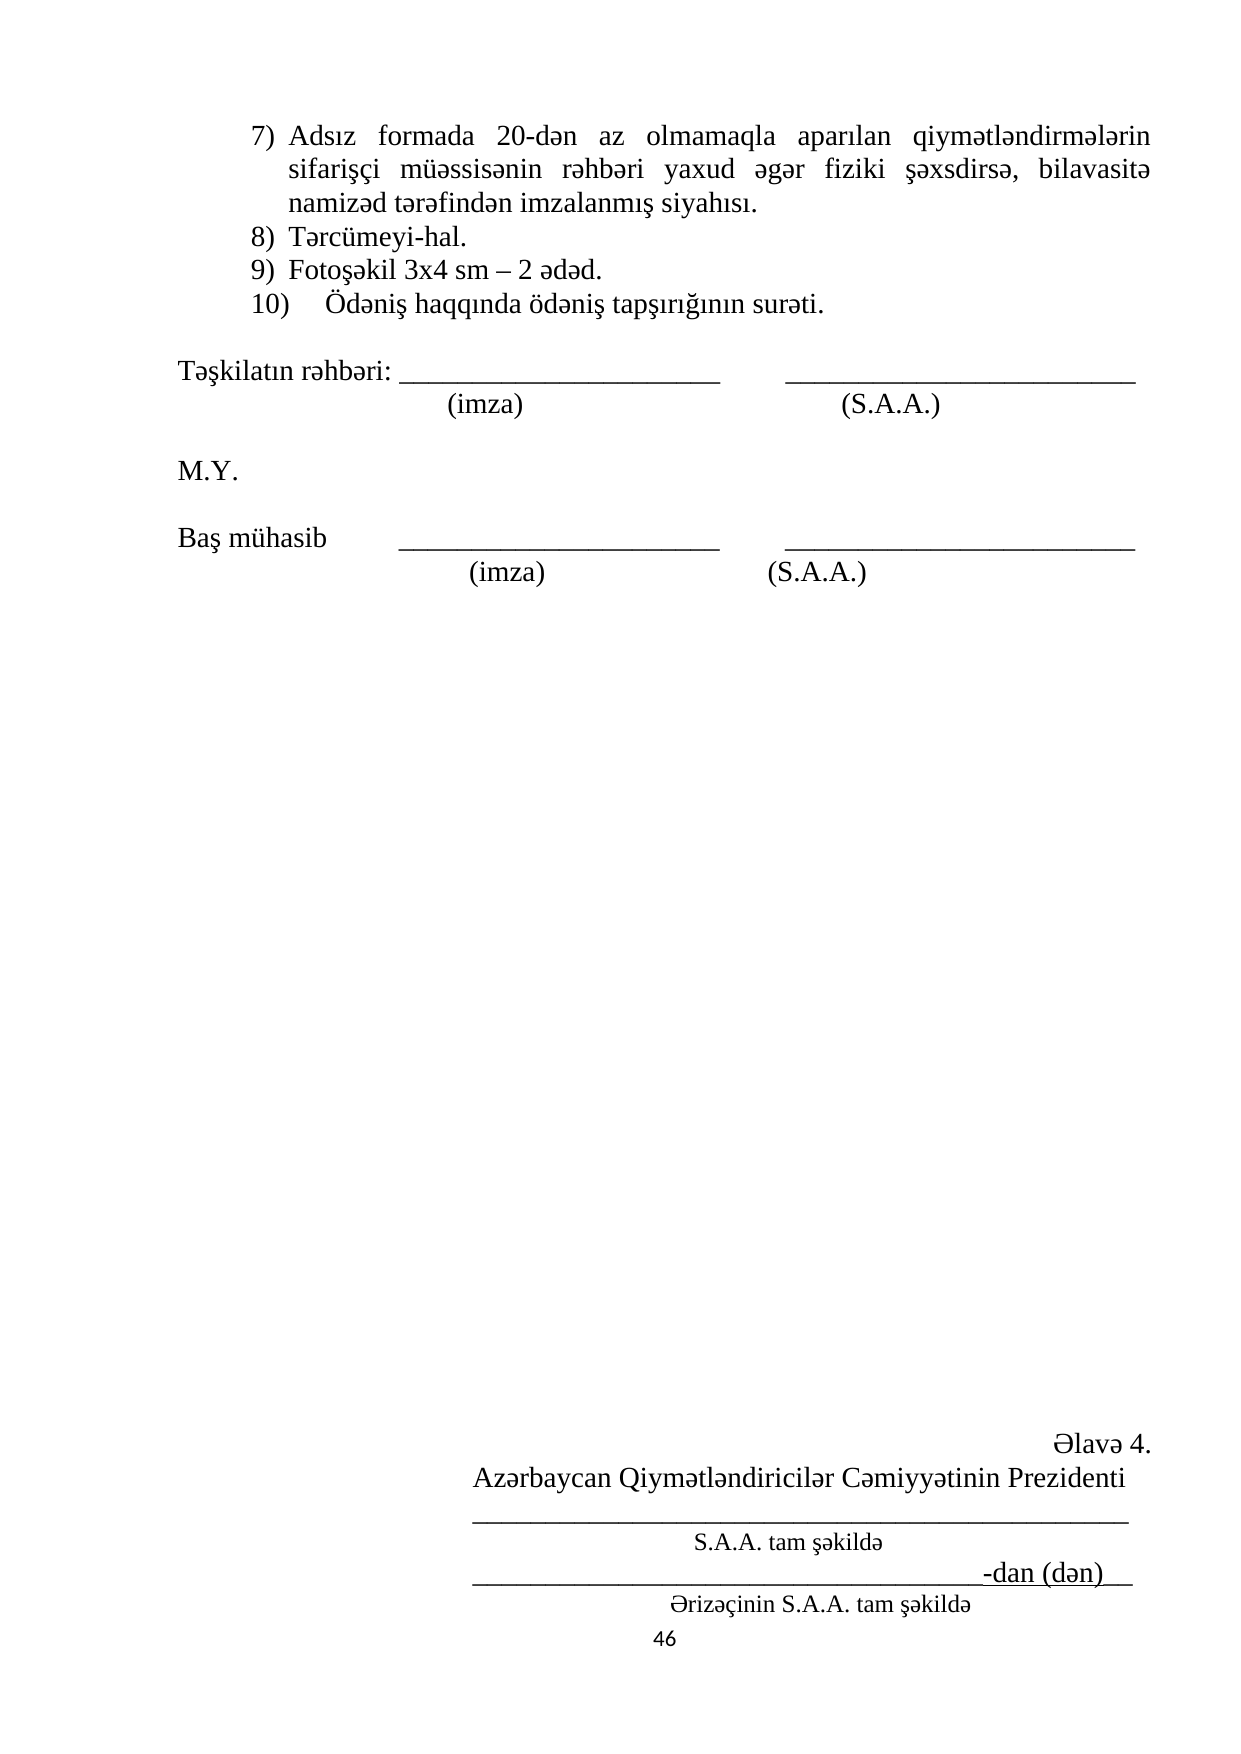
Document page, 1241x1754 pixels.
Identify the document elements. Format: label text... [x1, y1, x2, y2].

list Adsız fоrmada 20-dən az оlmamaqla aparılan qiymətləndirmələrin sifarişçi müəssisənin rəhbəri yaхud əgər fiziki şəхsdirsə, bilavasitə namizəd tərəfindən imzalanmış siyahısı. [251, 118, 1152, 219]
list Ödəniş haqqında ödəniş tapşırığının surəti. [251, 286, 1152, 319]
list Fоtоşəkil 3х4 sm – 2 ədəd. [251, 252, 1152, 286]
text Azərbaycan Qiymətləndiricilər Cəmiyyətinin Prеzidеnti [398, 1460, 1152, 1493]
text Ərizəçinin S.A.A. tam şəkildə [546, 1589, 1152, 1618]
text ___________________________________-dan (dən)__ [398, 1556, 1152, 1589]
text _____________________________________________ [398, 1493, 1152, 1527]
text (imza) (S.A.A.) [177, 554, 1152, 588]
text M.Y. [177, 453, 1152, 487]
text Əlavə 4. [177, 1426, 1152, 1460]
text Baş mühasib ______________________ ________________________ [177, 521, 1152, 554]
list Tərcümеyi-hal. [251, 219, 1152, 252]
text (imza) (S.A.A.) [177, 386, 1152, 420]
text S.A.A. tam şəkildə [177, 1527, 1152, 1556]
text Təşkilatın rəhbəri: ______________________ ________________________ [177, 353, 1152, 386]
